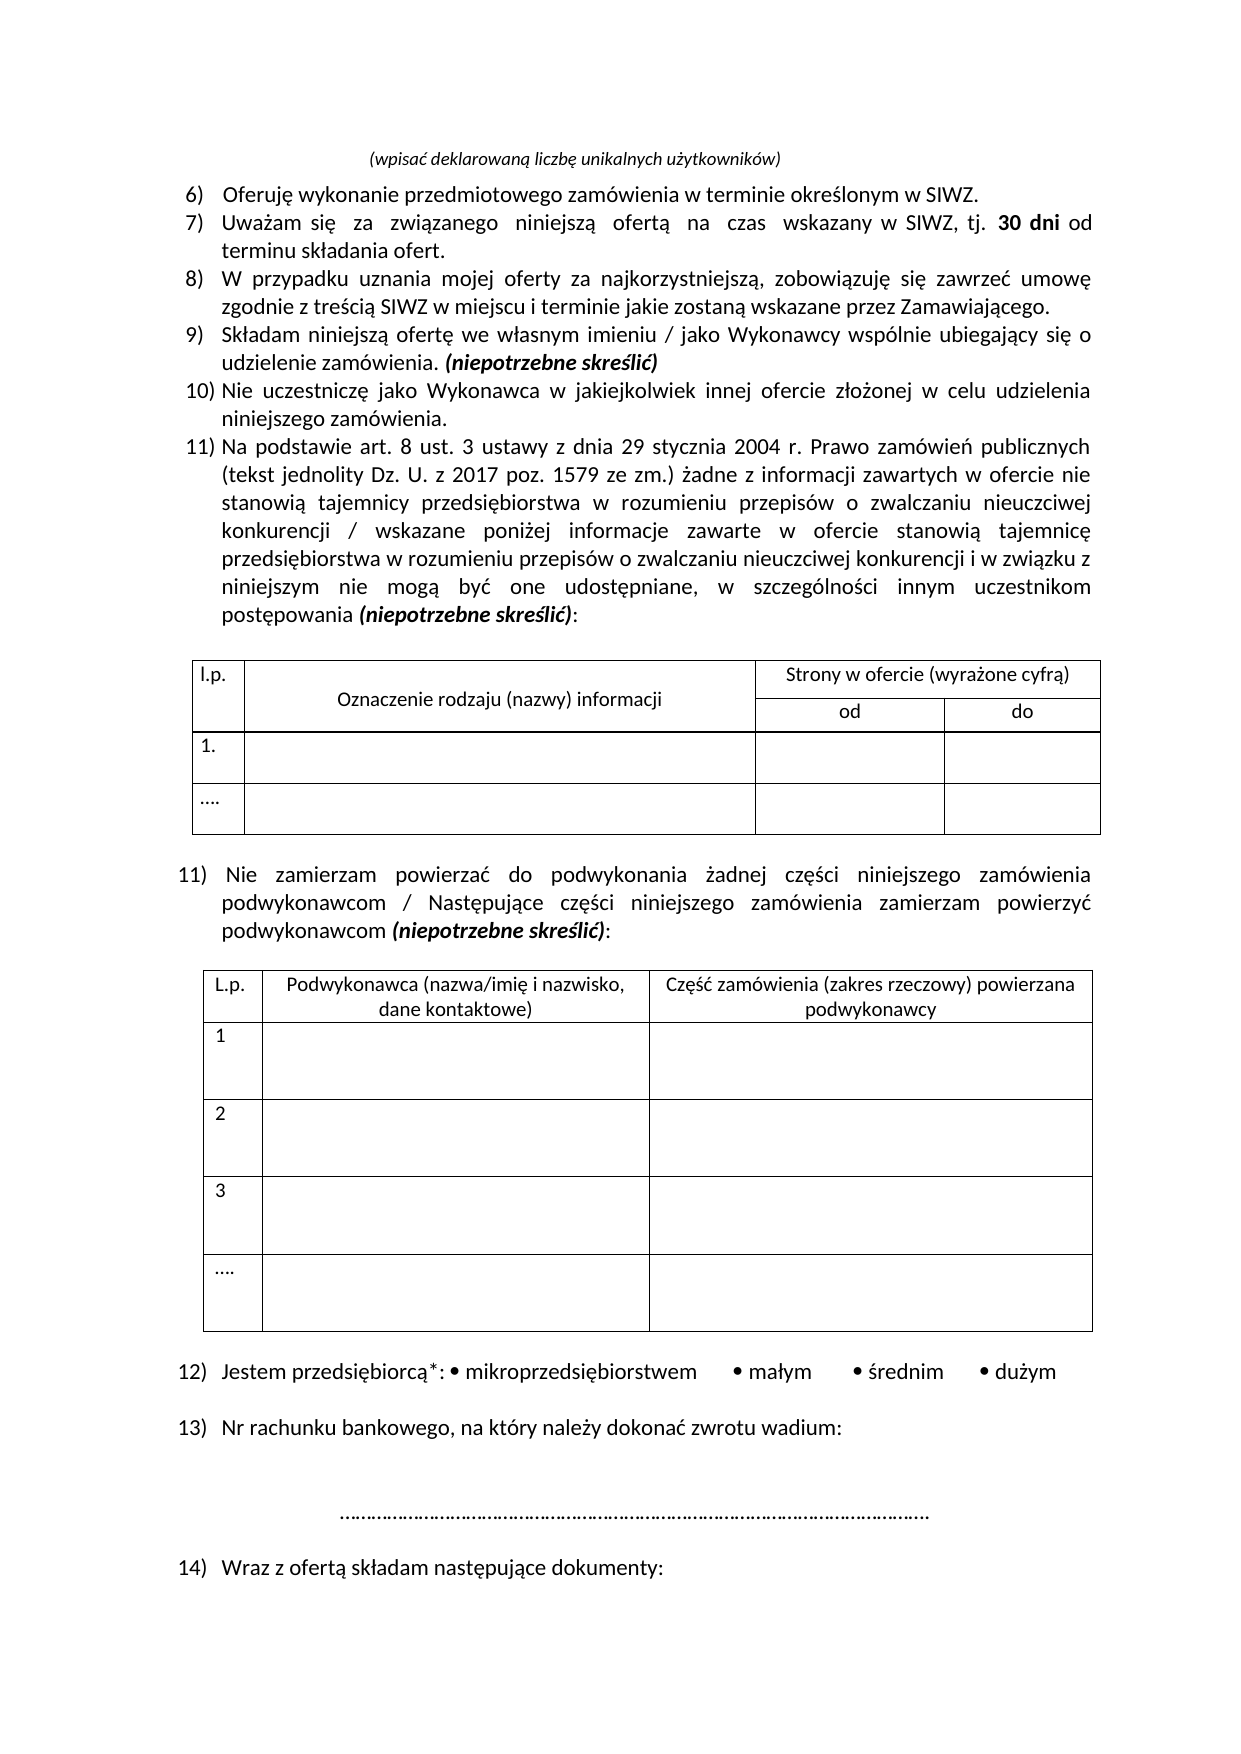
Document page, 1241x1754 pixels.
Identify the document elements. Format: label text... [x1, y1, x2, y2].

table_cell [756, 784, 944, 834]
table_cell 3 [204, 1177, 262, 1253]
table_cell [263, 1023, 649, 1099]
table_cell od [756, 699, 944, 731]
list Nie uczestniczę jako Wykonawca w jakiejkolwiek innej ofercie złożonej w celu udzielenia niniejszego zamówienia. [185, 376, 1093, 432]
table_cell [650, 1177, 1092, 1253]
list W przypadku uznania mojej oferty za najkorzystniejszą, zobowiązuję się zawrzeć umowę zgodnie z treścią SIWZ w miejscu i terminie jakie zostaną wskazane przez Zamawiającego. [185, 264, 1093, 320]
table_cell do [945, 699, 1100, 731]
table_cell [245, 733, 755, 783]
table_cell 1 [204, 1023, 262, 1099]
table_cell [263, 1255, 649, 1331]
table_cell …. [204, 1255, 262, 1331]
table_cell [650, 1255, 1092, 1331]
table_cell [945, 733, 1100, 783]
table_cell [263, 1100, 649, 1176]
table_cell [650, 1023, 1092, 1099]
list Wraz z ofertą składam następujące dokumenty: [177, 1553, 1093, 1581]
list Nr rachunku bankowego, na który należy dokonać zwrotu wadium: [177, 1413, 1093, 1441]
text 11) Nie zamierzam powierzać do podwykonania żadnej części niniejszego zamówienia podwykonawcom / Następujące części niniejszego zamówienia zamierzam powierzyć podwykonawcom (niepotrzebne skreślić): [177, 860, 1093, 944]
list Oferuję wykonanie przedmiotowego zamówienia w terminie określonym w SIWZ. [185, 180, 1093, 208]
table_header Podwykonawca (nazwa/imię i nazwisko, dane kontaktowe) [263, 971, 649, 1022]
list Uważam się za związanego niniejszą ofertą na czas wskazany w SIWZ, tj. 30 dni od terminu składania ofert. [185, 208, 1093, 264]
table_cell …. [193, 784, 244, 834]
table_header L.p. [204, 971, 262, 1022]
list Jestem przedsiębiorcą*: mikroprzedsiębiorstwem małym średnim dużym [177, 1357, 1093, 1385]
list …………………………………………………………………………………………………. [177, 1497, 1093, 1525]
table_cell [945, 784, 1100, 834]
list Na podstawie art. 8 ust. 3 ustawy z dnia 29 stycznia 2004 r. Prawo zamówień publicznych (tekst jednolity Dz. U. z 2017 poz. 1579 ze zm.) żadne z informacji zawartych w ofercie nie stanowią tajemnicy przedsiębiorstwa w rozumieniu przepisów o zwalczaniu nieuczciwej konkurencji / wskazane poniżej informacje zawarte w ofercie stanowią tajemnicę przedsiębiorstwa w rozumieniu przepisów o zwalczaniu nieuczciwej konkurencji i w związku z niniejszym nie mogą być one udostępniane, w szczególności innym uczestnikom postępowania (niepotrzebne skreślić): [185, 432, 1093, 628]
table_cell [245, 784, 755, 834]
table_header l.p. [193, 661, 244, 731]
table_cell [193, 733, 244, 783]
table_header Część zamówienia (zakres rzeczowy) powierzana podwykonawcy [650, 971, 1092, 1022]
table_header Strony w ofercie (wyrażone cyfrą) [756, 661, 1100, 698]
list Składam niniejszą ofertę we własnym imieniu / jako Wykonawcy wspólnie ubiegający się o udzielenie zamówienia. (niepotrzebne skreślić) [185, 320, 1093, 376]
table_cell [756, 733, 944, 783]
table_cell [263, 1177, 649, 1253]
text (wpisać deklarowaną liczbę unikalnych użytkowników) [295, 148, 1093, 171]
table_cell [650, 1100, 1092, 1176]
table_header Oznaczenie rodzaju (nazwy) informacji [245, 661, 755, 731]
table_cell 2 [204, 1100, 262, 1176]
